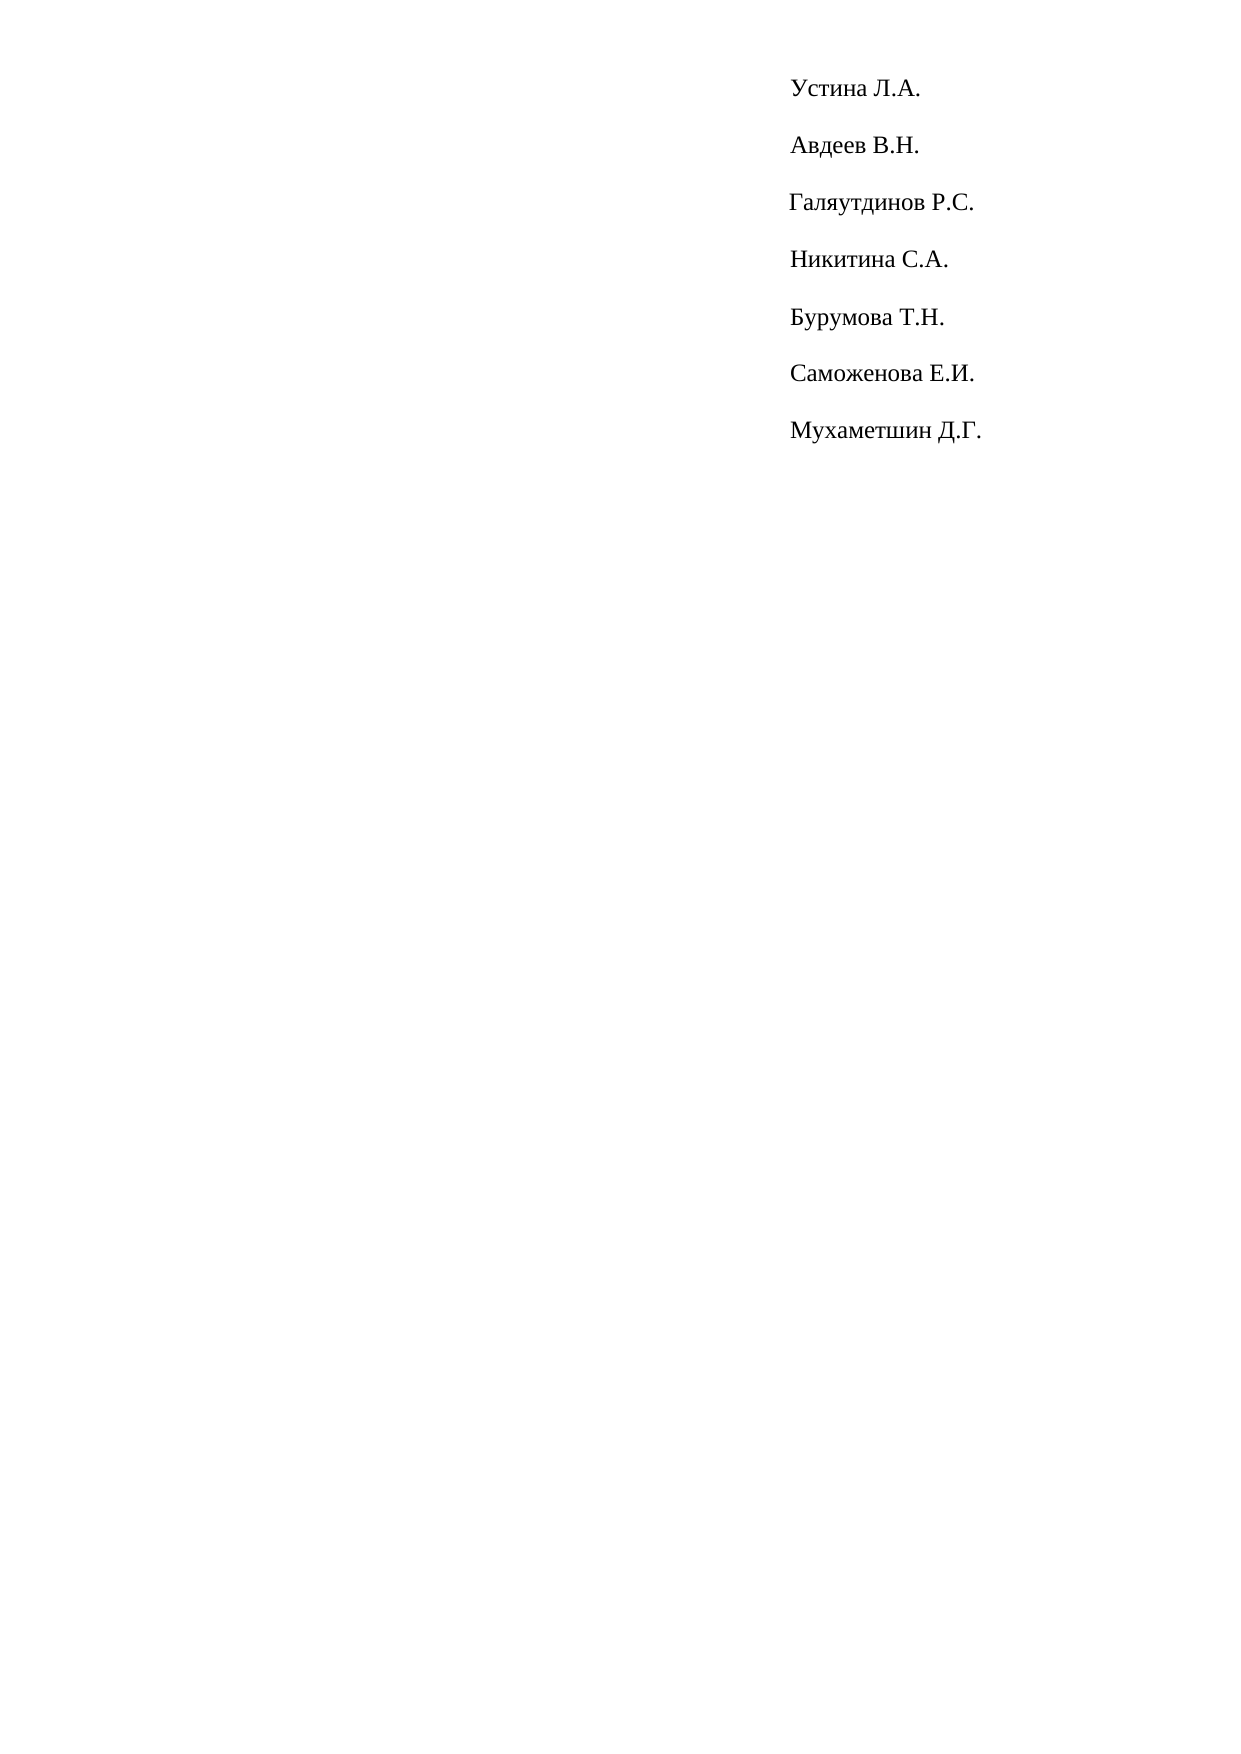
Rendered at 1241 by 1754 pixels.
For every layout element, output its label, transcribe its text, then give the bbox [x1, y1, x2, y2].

text Бурумова Т.Н. [177, 302, 1152, 330]
text Авдеев В.Н. [177, 131, 1152, 159]
text Никитина С.А. [177, 244, 1152, 273]
text Мухаметшин Д.Г. [177, 415, 1152, 444]
text Галяутдинов Р.С. [177, 187, 1152, 216]
text Саможенова Е.И. [177, 358, 1152, 387]
text Устина Л.А. [177, 73, 1152, 102]
